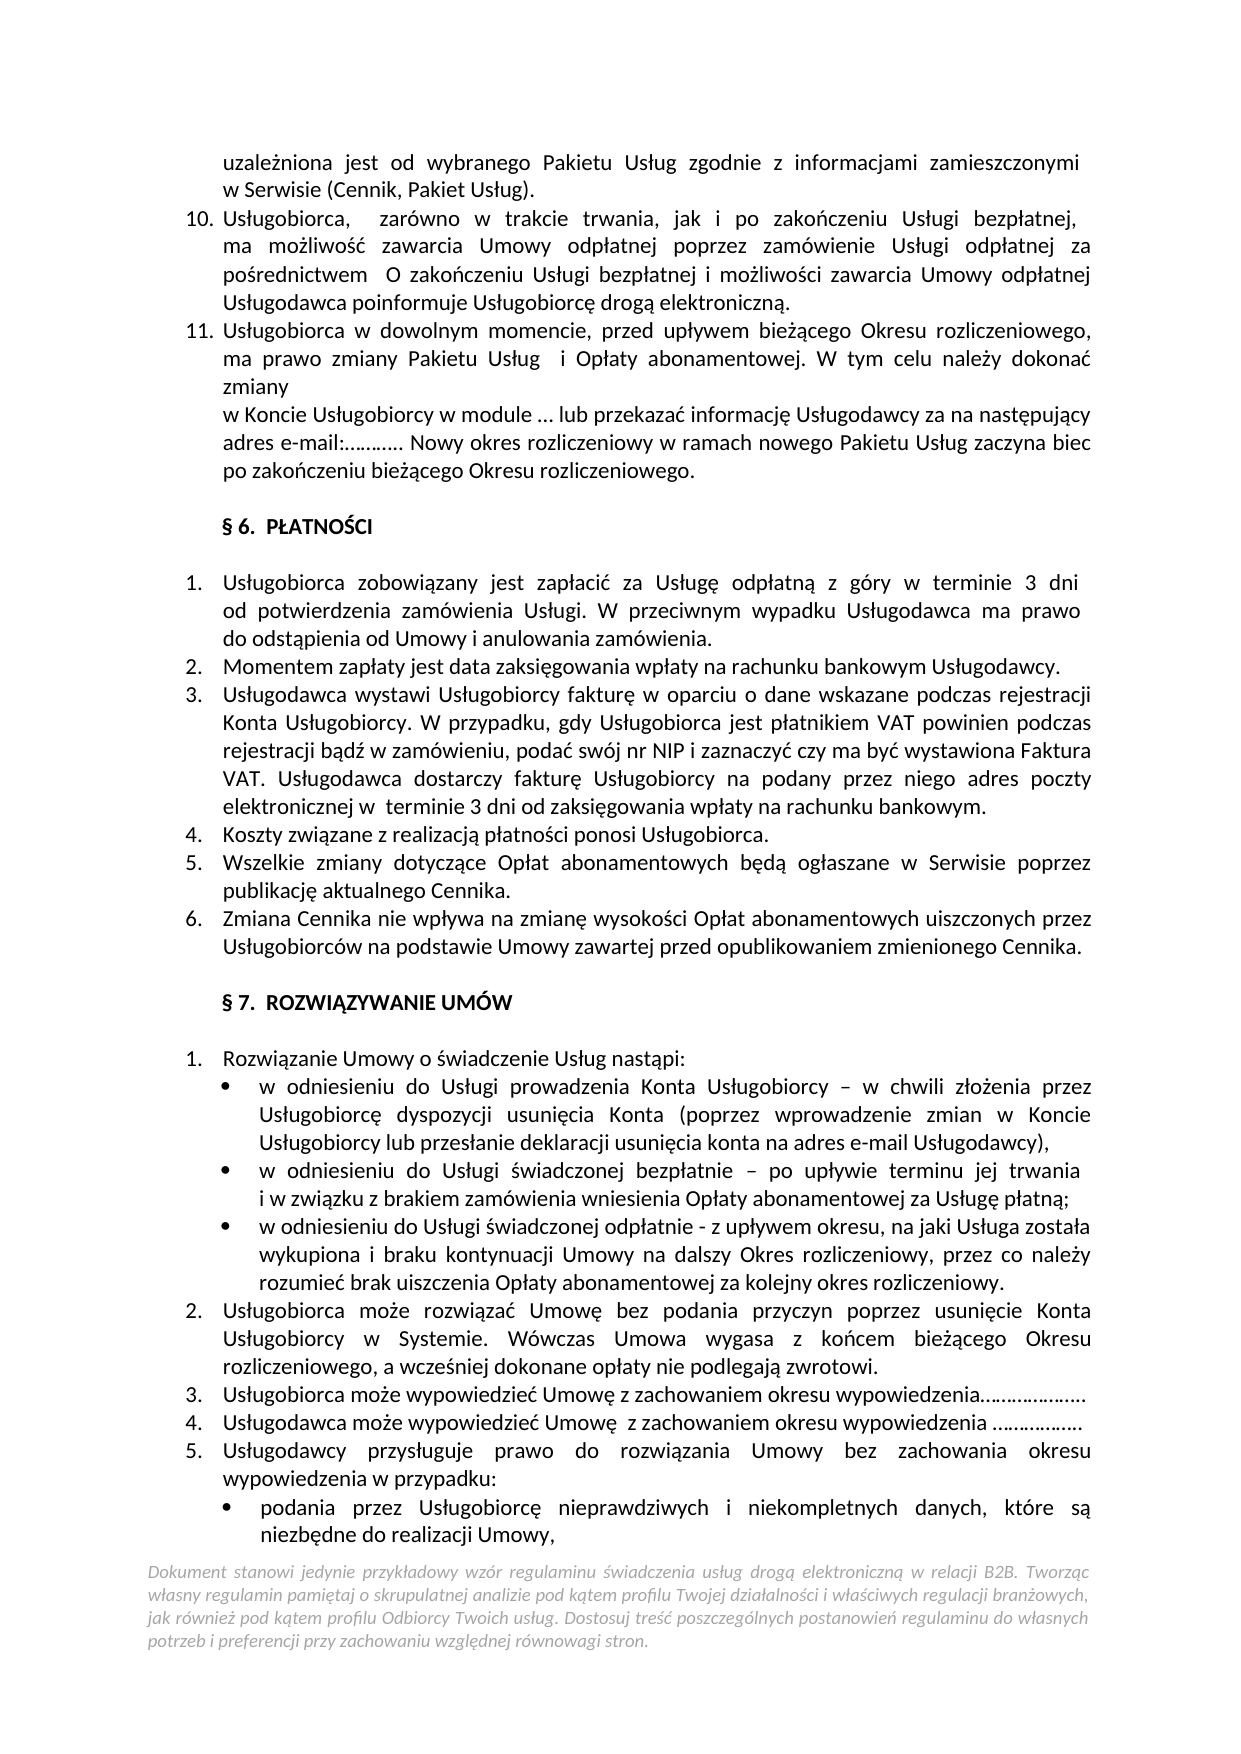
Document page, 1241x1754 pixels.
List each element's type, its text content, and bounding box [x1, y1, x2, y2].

list Usługobiorca zobowiązany jest zapłacić za Usługę odpłatną z góry w terminie 3 dni od potwierdzenia zamówienia Usługi. W przeciwnym wypadku Usługodawca ma prawo do odstąpienia od Umowy i anulowania zamówienia. [185, 568, 1093, 652]
list Wszelkie zmiany dotyczące Opłat abonamentowych będą ogłaszane w Serwisie poprzez publikację aktualnego Cennika. [185, 848, 1093, 904]
list Rozwiązanie Umowy o świadczenie Usług nastąpi: [185, 1044, 1093, 1072]
list w odniesieniu do Usługi świadczonej odpłatnie - z upływem okresu, na jaki Usługa została wykupiona i braku kontynuacji Umowy na dalszy Okres rozliczeniowy, przez co należy rozumieć brak uiszczenia Opłaty abonamentowej za kolejny okres rozliczeniowy. [221, 1212, 1093, 1296]
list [185, 148, 1093, 204]
list Usługobiorca, zarówno w trakcie trwania, jak i po zakończeniu Usługi bezpłatnej, ma możliwość zawarcia Umowy odpłatnej poprzez zamówienie Usługi odpłatnej za pośrednictwem O zakończeniu Usługi bezpłatnej i możliwości zawarcia Umowy odpłatnej Usługodawca poinformuje Usługobiorcę drogą elektroniczną. [185, 204, 1093, 316]
list Usługobiorca może rozwiązać Umowę bez podania przyczyn poprzez usunięcie Konta Usługobiorcy w Systemie. Wówczas Umowa wygasa z końcem bieżącego Okresu rozliczeniowego, a wcześniej dokonane opłaty nie podlegają zwrotowi. [185, 1296, 1093, 1381]
list Usługodawcy przysługuje prawo do rozwiązania Umowy bez zachowania okresu wypowiedzenia w przypadku: [185, 1437, 1093, 1493]
list podania przez Usługobiorcę nieprawdziwych i niekompletnych danych, które są niezbędne do realizacji Umowy, [223, 1493, 1093, 1549]
text § 6. PŁATNOŚCI [148, 512, 1093, 540]
list Usługobiorca w dowolnym momencie, przed upływem bieżącego Okresu rozliczeniowego, ma prawo zmiany Pakietu Usług i Opłaty abonamentowej. W tym celu należy dokonać zmiany w Koncie Usługobiorcy w module … lub przekazać informację Usługodawcy za na następujący adres e-mail:……….. Nowy okres rozliczeniowy w ramach nowego Pakietu Usług zaczyna biec po zakończeniu bieżącego Okresu rozliczeniowego. [185, 316, 1093, 484]
list Koszty związane z realizacją płatności ponosi Usługobiorca. [185, 820, 1093, 848]
list w odniesieniu do Usługi świadczonej bezpłatnie – po upływie terminu jej trwania i w związku z brakiem zamówienia wniesienia Opłaty abonamentowej za Usługę płatną; [221, 1156, 1093, 1212]
list Usługobiorca może wypowiedzieć Umowę z zachowaniem okresu wypowiedzenia……………….. [185, 1381, 1093, 1408]
list w odniesieniu do Usługi prowadzenia Konta Usługobiorcy – w chwili złożenia przez Usługobiorcę dyspozycji usunięcia Konta (poprzez wprowadzenie zmian w Koncie Usługobiorcy lub przesłanie deklaracji usunięcia konta na adres e-mail Usługodawcy), [221, 1072, 1093, 1156]
text § 7. ROZWIĄZYWANIE UMÓW [148, 988, 1093, 1016]
list Zmiana Cennika nie wpływa na zmianę wysokości Opłat abonamentowych uiszczonych przez Usługobiorców na podstawie Umowy zawartej przed opublikowaniem zmienionego Cennika. [185, 904, 1093, 960]
list Usługodawca wystawi Usługobiorcy fakturę w oparciu o dane wskazane podczas rejestracji Konta Usługobiorcy. W przypadku, gdy Usługobiorca jest płatnikiem VAT powinien podczas rejestracji bądź w zamówieniu, podać swój nr NIP i zaznaczyć czy ma być wystawiona Faktura VAT. Usługodawca dostarczy fakturę Usługobiorcy na podany przez niego adres poczty elektronicznej w terminie 3 dni od zaksięgowania wpłaty na rachunku bankowym. [185, 680, 1093, 820]
list Momentem zapłaty jest data zaksięgowania wpłaty na rachunku bankowym Usługodawcy. [185, 652, 1093, 680]
list Usługodawca może wypowiedzieć Umowę z zachowaniem okresu wypowiedzenia …………….. [185, 1408, 1093, 1437]
